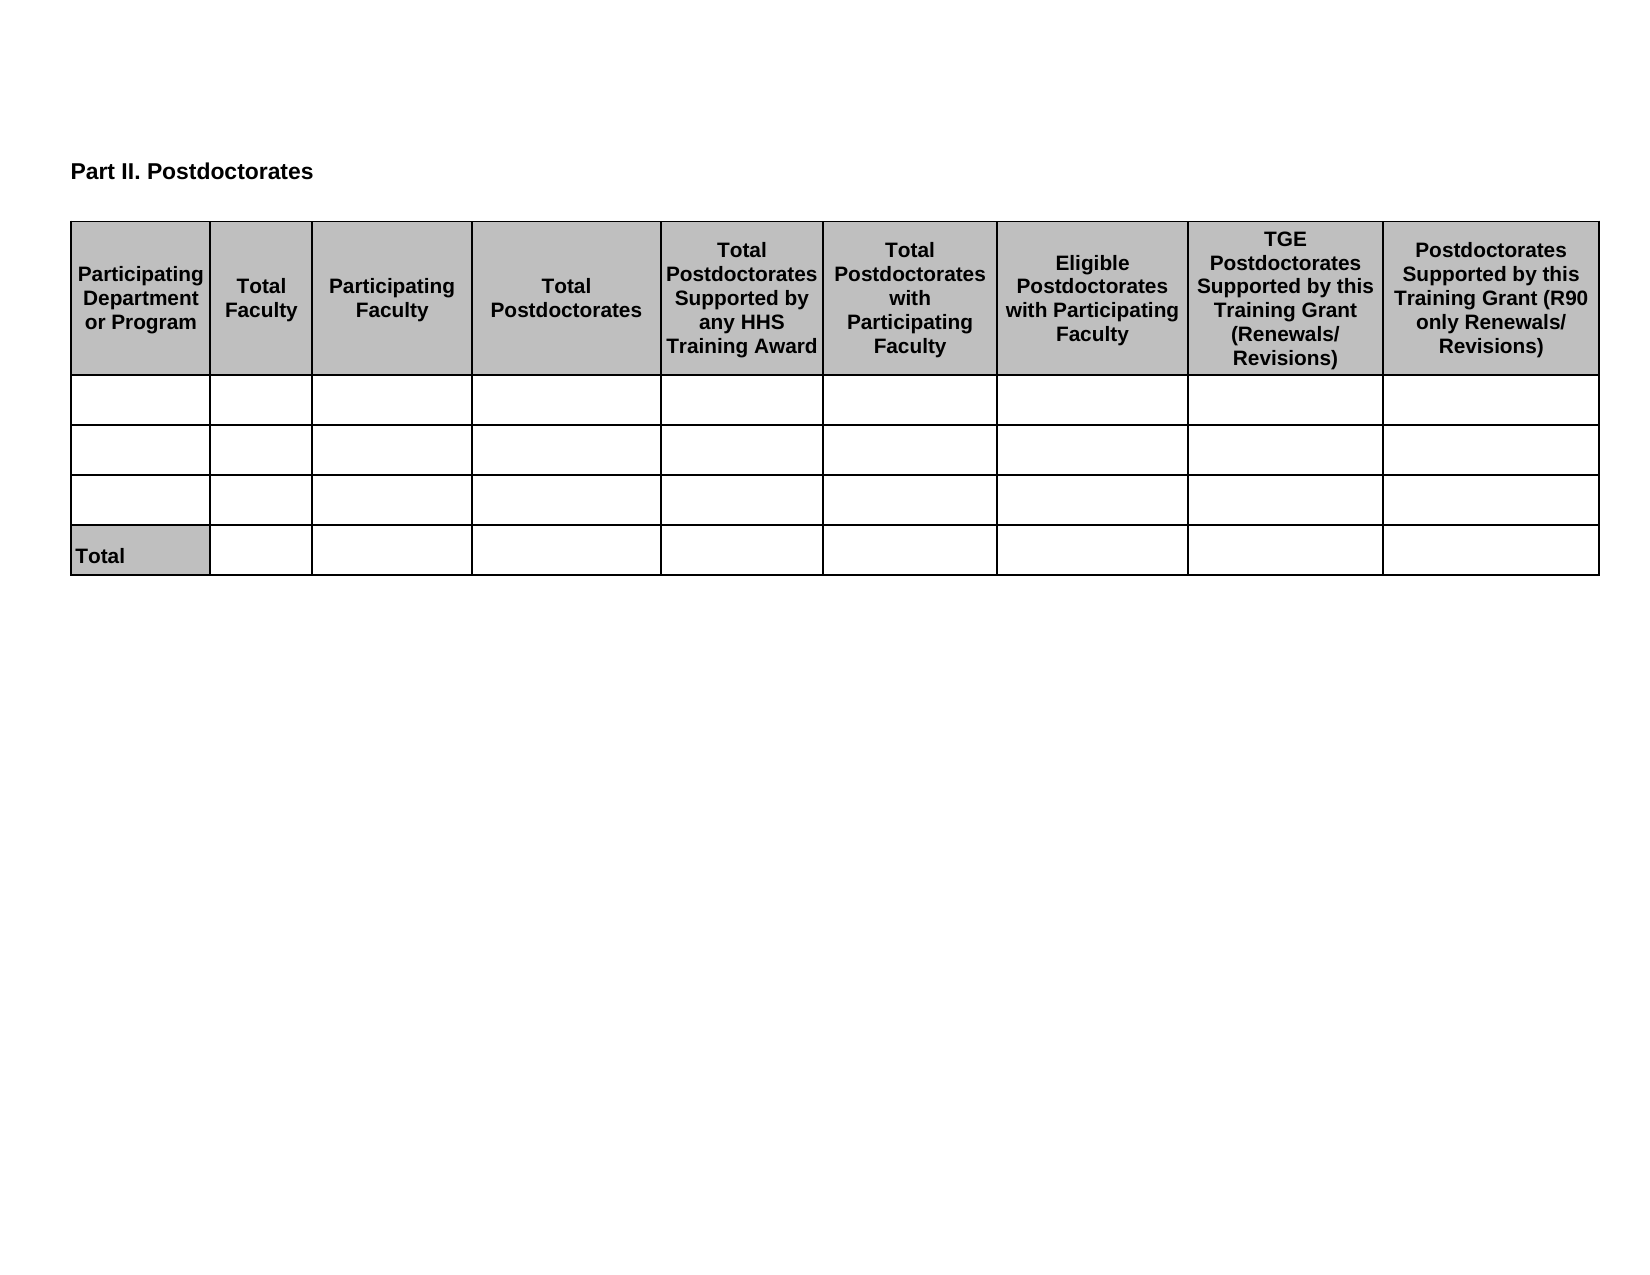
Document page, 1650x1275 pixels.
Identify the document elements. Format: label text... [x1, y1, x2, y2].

subtitle Part II. Postdoctorates [70, 158, 1598, 185]
table_header Eligible Postdoctorates with Participating Faculty [998, 222, 1187, 374]
table_header Participating Department or Program [72, 222, 209, 374]
table_header Participating Faculty [313, 222, 471, 374]
table_cell [1384, 376, 1598, 424]
table_cell [662, 476, 822, 524]
table_cell [1189, 526, 1382, 574]
table_header Postdoctorates Supported by this Training Grant (R90 only Renewals/ Revisions) [1384, 222, 1598, 374]
table_cell [824, 426, 996, 474]
table_cell [662, 426, 822, 474]
table_cell [473, 426, 660, 474]
table_cell [1384, 526, 1598, 574]
table_header Total Faculty [211, 222, 311, 374]
table_cell [473, 476, 660, 524]
table_header TGE Postdoctorates Supported by this Training Grant (Renewals/ Revisions) [1189, 222, 1382, 374]
table_cell [998, 426, 1187, 474]
table_cell [211, 376, 311, 424]
table_header Total Postdoctorates Supported by any HHS Training Award [662, 222, 822, 374]
table_cell [998, 476, 1187, 524]
table_cell [1384, 476, 1598, 524]
table_cell [313, 526, 471, 574]
table_cell [313, 426, 471, 474]
table_cell [211, 526, 311, 574]
table_cell [824, 376, 996, 424]
table_cell [211, 426, 311, 474]
table_cell [824, 476, 996, 524]
table_cell [473, 526, 660, 574]
table_cell [1384, 426, 1598, 474]
table_cell Total [72, 526, 209, 574]
table_header Total Postdoctorates [473, 222, 660, 374]
table_cell [1189, 476, 1382, 524]
table_cell [473, 376, 660, 424]
table_cell [998, 376, 1187, 424]
table_cell [1189, 426, 1382, 474]
table_cell [72, 476, 209, 524]
table_cell [211, 476, 311, 524]
table_header Total Postdoctorates with Participating Faculty [824, 222, 996, 374]
table_cell [313, 376, 471, 424]
table_cell [1189, 376, 1382, 424]
table_cell [72, 426, 209, 474]
table_cell [824, 526, 996, 574]
table_cell [662, 376, 822, 424]
table_cell [662, 526, 822, 574]
table_cell [998, 526, 1187, 574]
table_cell [313, 476, 471, 524]
table_cell [72, 376, 209, 424]
